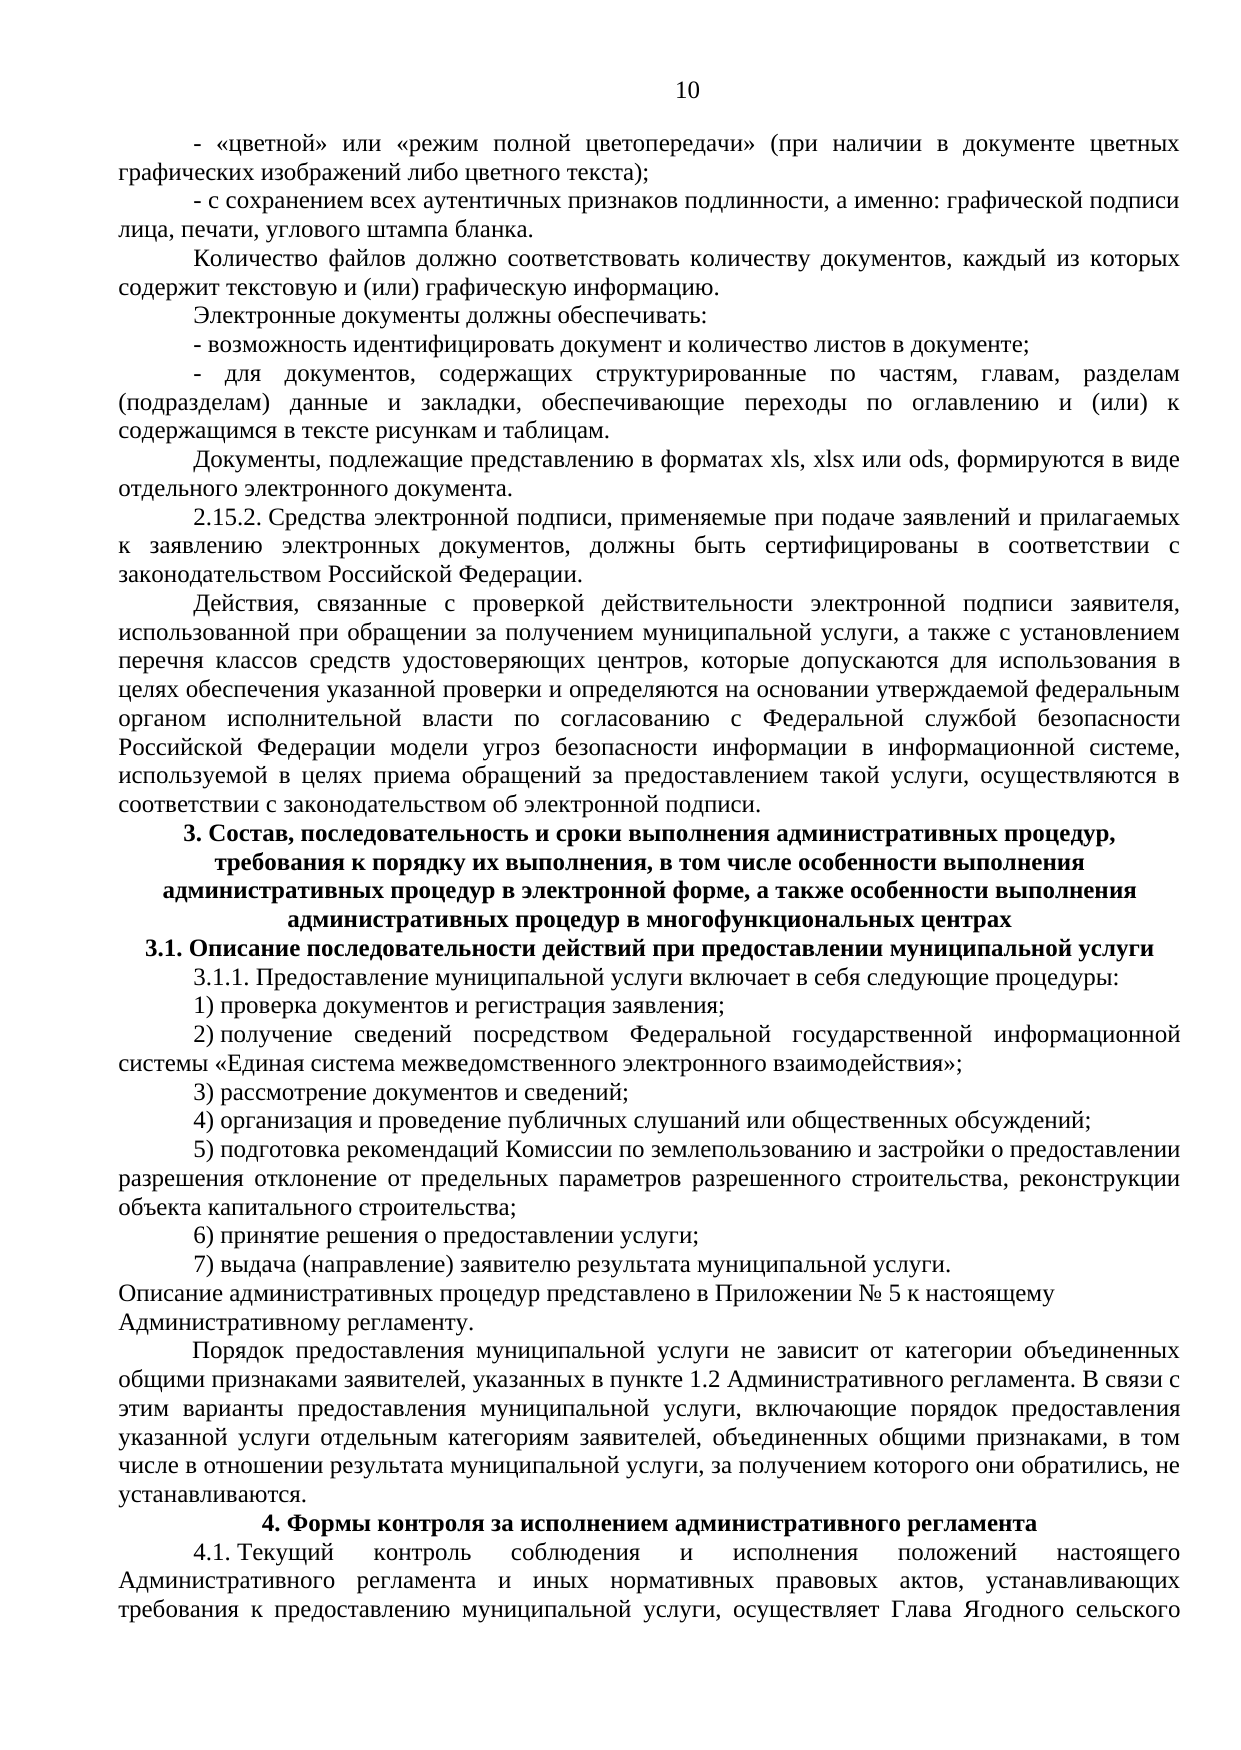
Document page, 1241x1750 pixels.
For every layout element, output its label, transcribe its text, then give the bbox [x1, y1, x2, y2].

subtitle 3. Состав, последовательность и сроки выполнения административных процедур, требования к порядку их выполнения, в том числе особенности выполнения административных процедур в электронной форме, а также особенности выполнения административных процедур в многофункциональных центрах [118, 818, 1181, 933]
text Действия, связанные с проверкой действительности электронной подписи заявителя, использованной при обращении за получением муниципальной услуги, а также с установлением перечня классов средств удостоверяющих центров, которые допускаются для использования в целях обеспечения указанной проверки и определяются на основании утверждаемой федеральным органом исполнительной власти по согласованию с Федеральной службой безопасности Российской Федерации модели угроз безопасности информации в информационной системе, используемой в целях приема обращений за предоставлением такой услуги, осуществляются в соответствии с законодательством об электронной подписи. [118, 588, 1181, 818]
text 4) организация и проведение публичных слушаний или общественных обсуждений; [118, 1105, 1181, 1134]
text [118, 1537, 1181, 1623]
text - «цветной» или «режим полной цветопередачи» (при наличии в документе цветных графических изображений либо цветного текста); [118, 128, 1181, 185]
text 2.15.2. Средства электронной подписи, применяемые при подаче заявлений и прилагаемых к заявлению электронных документов, должны быть сертифицированы в соответствии с законодательством Российской Федерации. [118, 502, 1181, 588]
text Описание административных процедур представлено в Приложении № 5 к настоящему Административному регламенту. [118, 1278, 1181, 1335]
text - для документов, содержащих структурированные по частям, главам, разделам (подразделам) данные и закладки, обеспечивающие переходы по оглавлению и (или) к содержащимся в тексте рисункам и таблицам. [118, 358, 1181, 444]
text - возможность идентифицировать документ и количество листов в документе; [118, 329, 1181, 358]
text Документы, подлежащие представлению в форматах xls, xlsx или ods, формируются в виде отдельного электронного документа. [118, 444, 1181, 502]
text 3.1.1. Предоставление муниципальной услуги включает в себя следующие процедуры: [118, 962, 1181, 990]
text - с сохранением всех аутентичных признаков подлинности, а именно: графической подписи лица, печати, углового штампа бланка. [118, 185, 1181, 243]
subtitle 4. Формы контроля за исполнением административного регламента [118, 1508, 1181, 1537]
text 3.1. Описание последовательности действий при предоставлении муниципальной услуги [118, 933, 1181, 962]
text 6) принятие решения о предоставлении услуги; [118, 1220, 1181, 1249]
text 2) получение сведений посредством Федеральной государственной информационной системы «Единая система межведомственного электронного взаимодействия»; [118, 1019, 1181, 1077]
text Порядок предоставления муниципальной услуги не зависит от категории объединенных общими признаками заявителей, указанных в пункте 1.2 Административного регламента. В связи с этим варианты предоставления муниципальной услуги, включающие порядок предоставления указанной услуги отдельным категориям заявителей, объединенных общими признаками, в том числе в отношении результата муниципальной услуги, за получением которого они обратились, не устанавливаются. [118, 1335, 1181, 1508]
text 7) выдача (направление) заявителю результата муниципальной услуги. [118, 1249, 1181, 1278]
text 1) проверка документов и регистрация заявления; [118, 990, 1181, 1019]
text Количество файлов должно соответствовать количеству документов, каждый из которых содержит текстовую и (или) графическую информацию. [118, 243, 1181, 300]
text Электронные документы должны обеспечивать: [118, 300, 1181, 329]
text 3) рассмотрение документов и сведений; [118, 1077, 1181, 1105]
text 5) подготовка рекомендаций Комиссии по землепользованию и застройки о предоставлении разрешения отклонение от предельных параметров разрешенного строительства, реконструкции объекта капитального строительства; [118, 1134, 1181, 1220]
